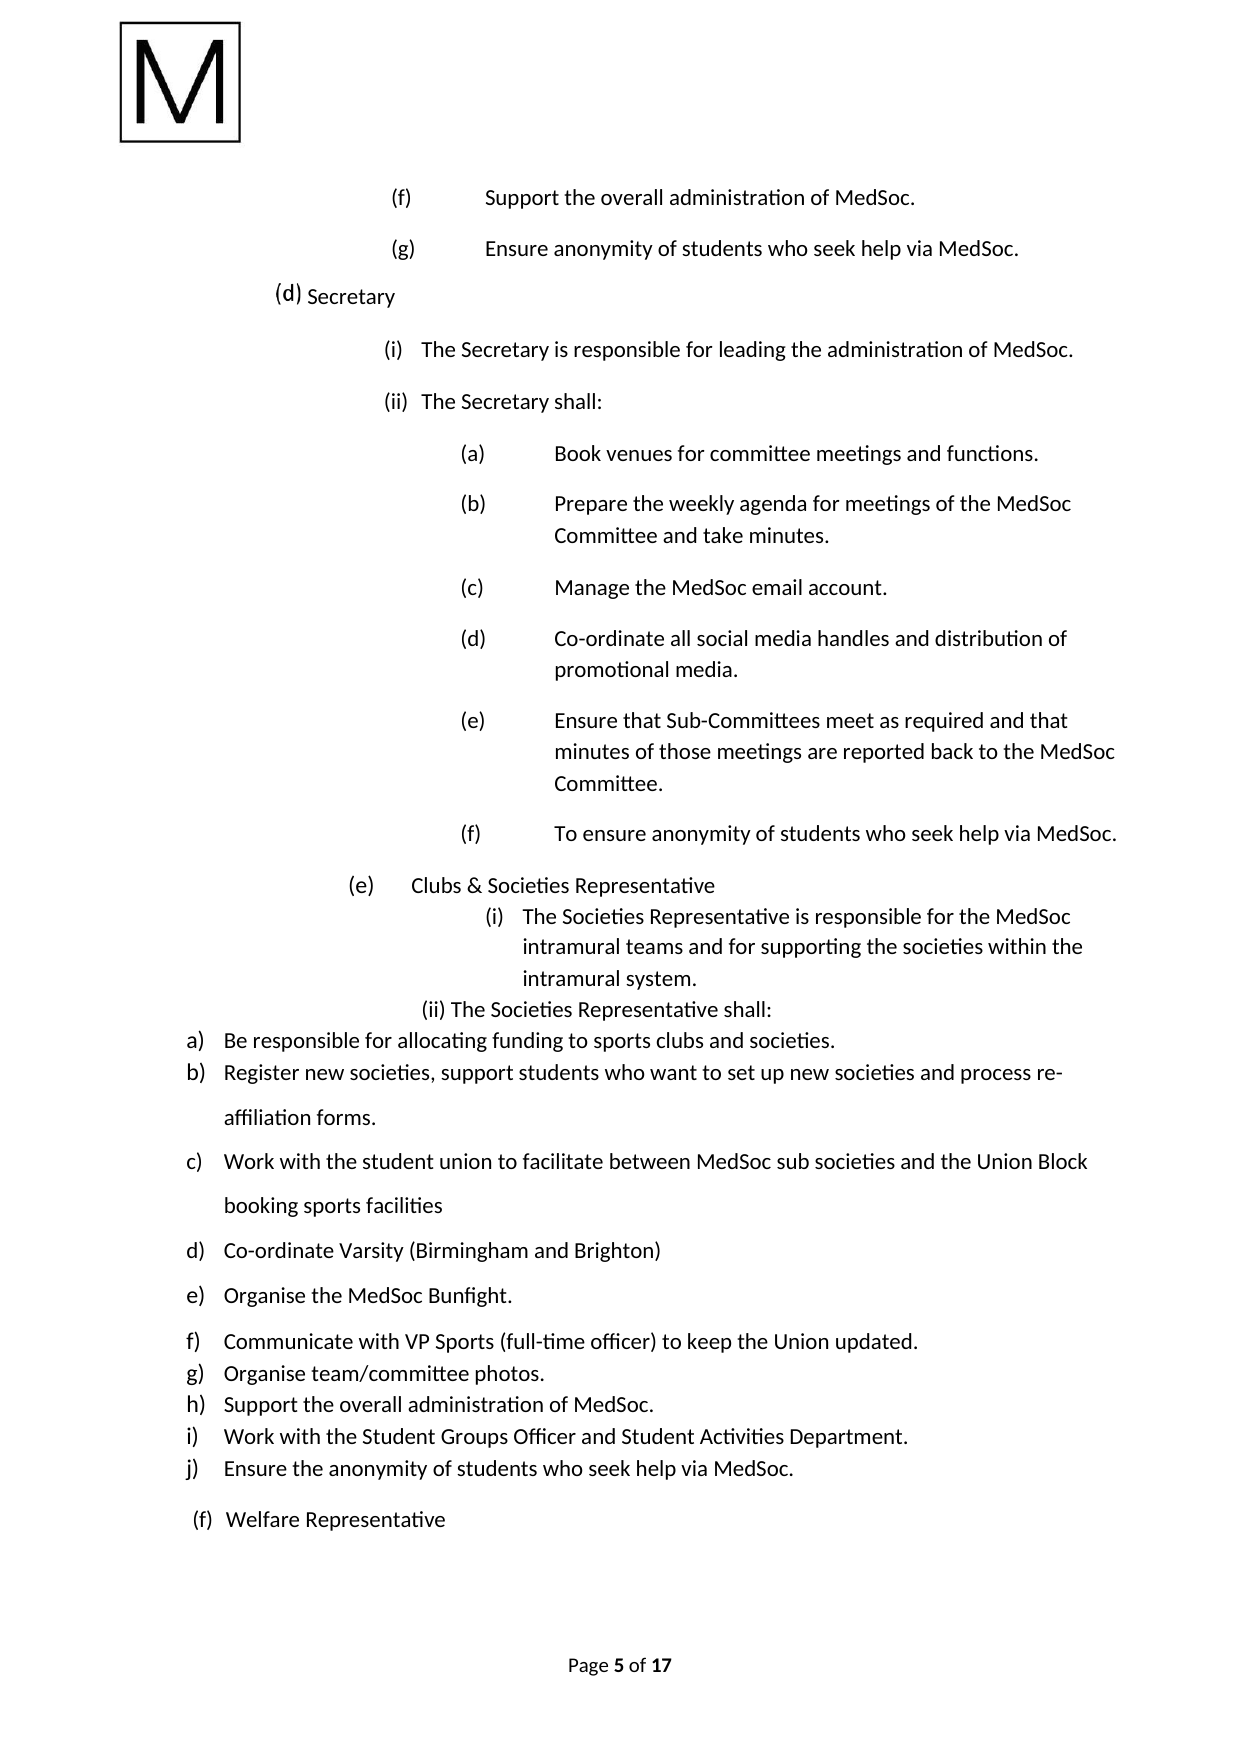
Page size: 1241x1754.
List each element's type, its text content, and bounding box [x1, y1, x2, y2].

list Co-ordinate all social media handles and distribution of promotional media. [460, 624, 1134, 684]
list Support the overall administration of MedSoc. [186, 1389, 1134, 1419]
list Book venues for committee meetings and functions. [460, 438, 1134, 467]
list Work with the Student Groups Officer and Student Activities Department. [186, 1421, 1134, 1451]
list Be responsible for allocating funding to sports clubs and societies. [186, 1026, 1134, 1055]
list Organise the MedSoc Bunfight. [186, 1280, 1134, 1309]
picture [112, 15, 247, 150]
list Register new societies, support students who want to set up new societies and process re-affiliation forms. [186, 1057, 1134, 1131]
list The Societies Representative is responsible for the MedSoc intramural teams and for supporting the societies within the intramural system. [485, 902, 1134, 992]
picture [275, 282, 301, 305]
list Clubs & Societies Representative [348, 870, 1134, 899]
list The Secretary shall: [384, 386, 1134, 415]
text Secretary [275, 282, 1134, 311]
list To ensure anonymity of students who seek help via MedSoc. [460, 819, 1134, 847]
list Work with the student union to facilitate between MedSoc sub societies and the Union Block booking sports facilities [186, 1147, 1134, 1219]
list Support the overall administration of MedSoc. [391, 182, 1134, 211]
list The Secretary is responsible for leading the administration of MedSoc. [384, 334, 1134, 363]
text (f) Welfare Representative [111, 1505, 1141, 1533]
list Prepare the weekly agenda for meetings of the MedSoc Committee and take minutes. [460, 489, 1134, 549]
list Communicate with VP Sports (full-time officer) to keep the Union updated. [186, 1326, 1134, 1355]
list Organise team/committee photos. [186, 1358, 1134, 1387]
list Ensure the anonymity of students who seek help via MedSoc. [186, 1453, 1134, 1483]
list Ensure that Sub-Committees meet as required and that minutes of those meetings are reported back to the MedSoc Committee. [460, 706, 1134, 797]
list Manage the MedSoc email account. [460, 572, 1134, 601]
list Co-ordinate Varsity (Birmingham and Brighton) [186, 1236, 1134, 1264]
list Ensure anonymity of students who seek help via MedSoc. [391, 233, 1134, 263]
list (ii) The Societies Representative shall: [421, 995, 1134, 1023]
